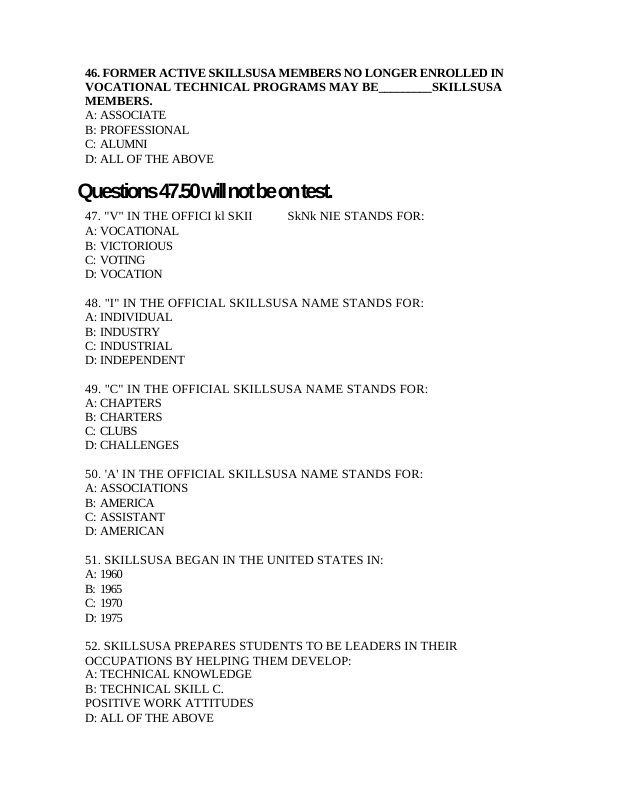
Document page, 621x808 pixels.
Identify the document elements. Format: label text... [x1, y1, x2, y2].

list CLUBS [85, 424, 520, 438]
list INDIVIDUAL [85, 310, 520, 324]
text VOCATIONAL TECHNICAL PROGRAMS MAY BE SKILLSUSA MEMBERS. [85, 80, 505, 108]
text D: ALL OF THE ABOVE [85, 711, 520, 725]
list INDUSTRIAL [85, 339, 520, 353]
list ALL OF THE ABOVE [85, 152, 520, 166]
list CHALLENGES [85, 438, 520, 453]
list AMERICAN [85, 524, 520, 539]
text 49. "C" IN THE OFFICIAL SKILLSUSA NAME STANDS FOR: [85, 382, 520, 396]
list AMERICA [85, 496, 520, 510]
list 1975 [85, 611, 520, 625]
list INDEPENDENT [85, 353, 520, 367]
list VOCATION [85, 267, 520, 282]
list ASSOCIATIONS [85, 481, 520, 496]
text 48. "I" IN THE OFFICIAL SKILLSUSA NAME STANDS FOR: [85, 296, 520, 310]
list ALUMNI [85, 137, 520, 152]
list TECHNICAL KNOWLEDGE [85, 668, 520, 682]
list PROFESSIONAL [85, 123, 520, 137]
list 1970 [85, 596, 520, 611]
list CHARTERS [85, 410, 520, 424]
text 52. SKILLSUSA PREPARES STUDENTS TO BE LEADERS IN THEIR OCCUPATIONS BY HELPING THEM DEVELOP: [85, 639, 475, 668]
list VOTING [85, 253, 520, 267]
list ASSISTANT [85, 510, 520, 524]
list VOCATIONAL [85, 224, 520, 238]
list TECHNICAL SKILL C. POSITIVE WORK ATTITUDES [85, 682, 265, 711]
text 51. SKILLSUSA BEGAN IN THE UNITED STATES IN: [85, 553, 520, 567]
list CHAPTERS [85, 396, 520, 410]
list 1965 [85, 582, 520, 596]
text 50. 'A' IN THE OFFICIAL SKILLSUSA NAME STANDS FOR: [85, 467, 520, 481]
list 1960 [85, 567, 520, 582]
list INDUSTRY [85, 324, 520, 339]
text Questions 47.50 will not be on test. [77, 179, 520, 204]
text 46. FORMER ACTIVE SKILLSUSA MEMBERS NO LONGER ENROLLED IN [85, 66, 520, 80]
list VICTORIOUS [85, 238, 520, 253]
text 47. "V" IN THE OFFICI kl SKII SkNk NIE STANDS FOR: [85, 209, 520, 223]
list ASSOCIATE [85, 108, 520, 123]
